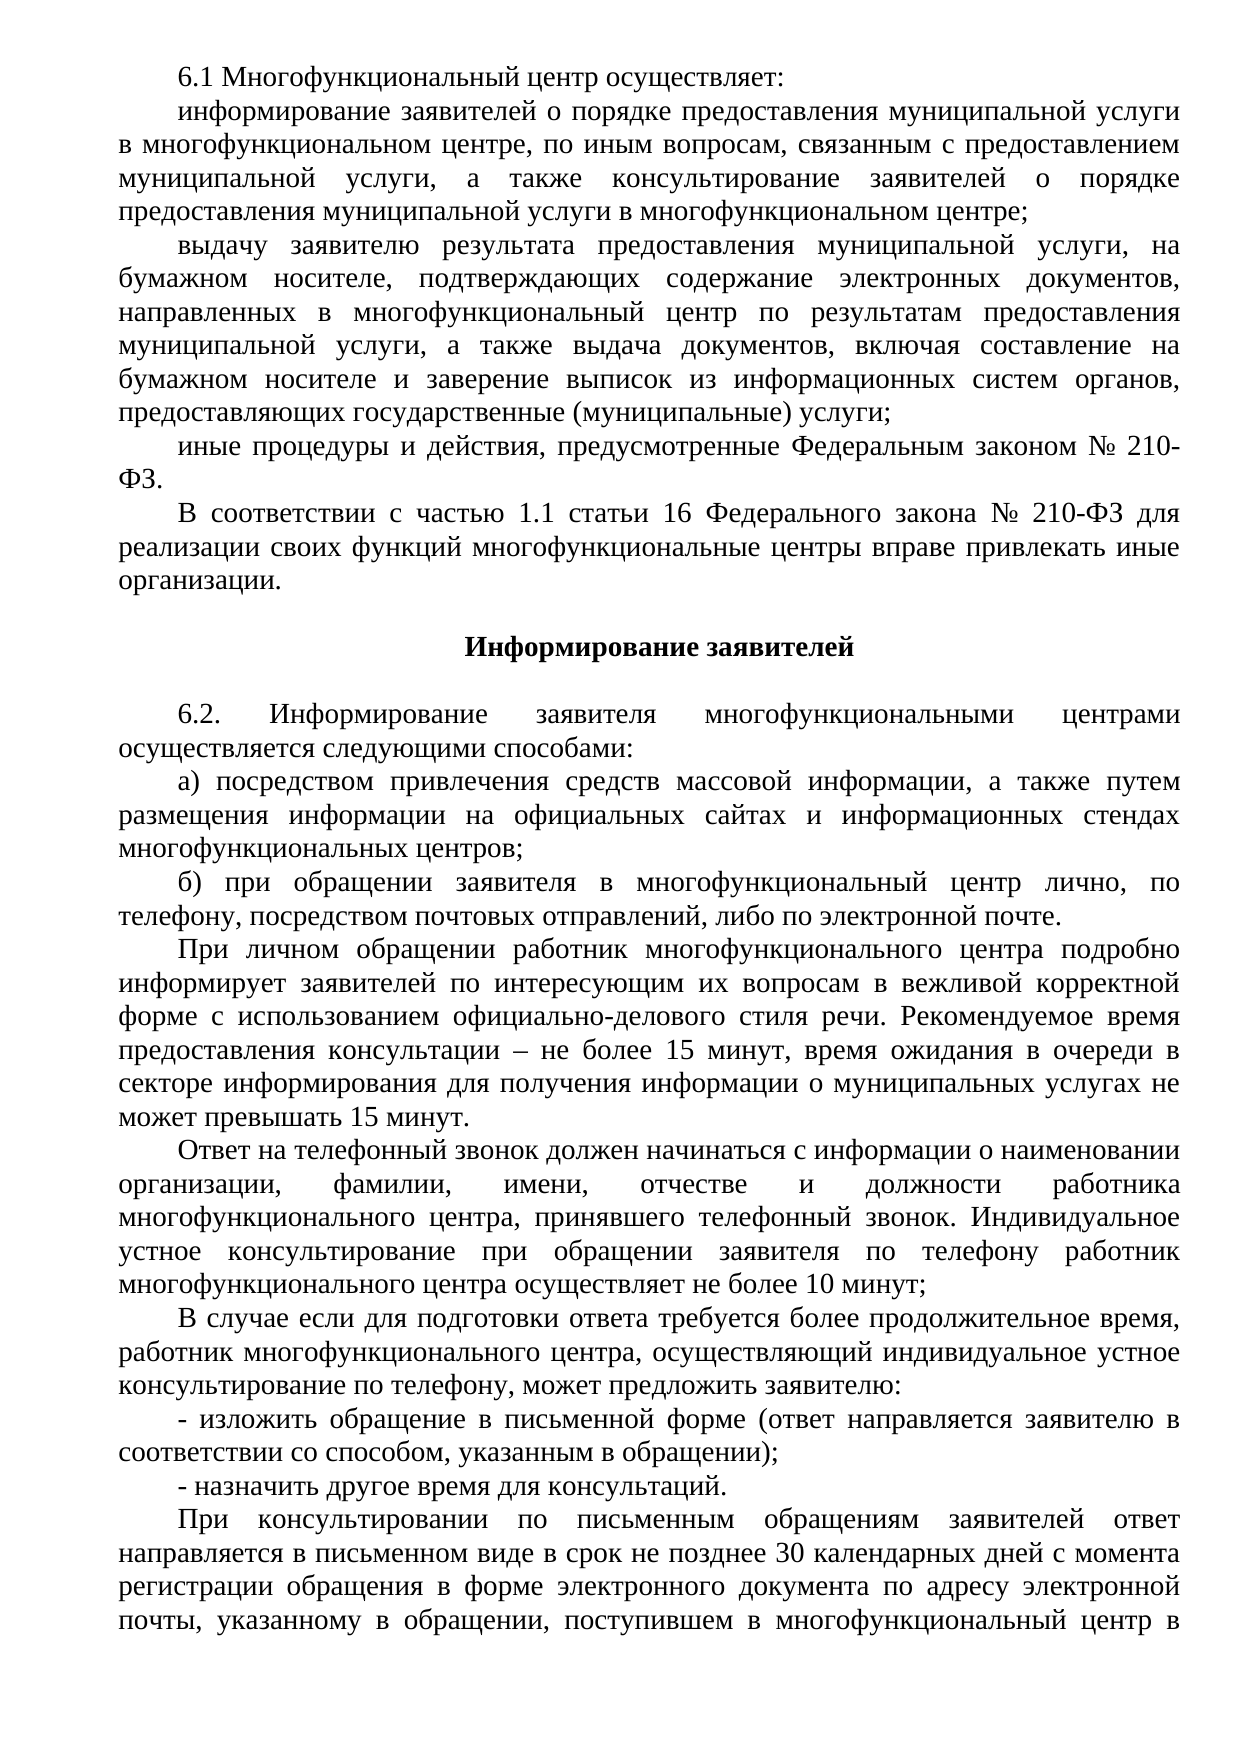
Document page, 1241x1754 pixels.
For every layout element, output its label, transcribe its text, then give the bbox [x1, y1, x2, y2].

text - назначить другое время для консультаций. [118, 1468, 1181, 1501]
text 6.1 Многофункциональный центр осуществляет: [118, 59, 1181, 93]
text иные процедуры и действия, предусмотренные Федеральным законом № 210-ФЗ. [118, 428, 1181, 495]
text Ответ на телефонный звонок должен начинаться с информации о наименовании организации, фамилии, имени, отчестве и должности работника многофункционального центра, принявшего телефонный звонок. Индивидуальное устное консультирование при обращении заявителя по телефону работник многофункционального центра осуществляет не более 10 минут; [118, 1132, 1181, 1300]
text При личном обращении работник многофункционального центра подробно информирует заявителей по интересующим их вопросам в вежливой корректной форме с использованием официально-делового стиля речи. Рекомендуемое время предоставления консультации – не более 15 минут, время ожидания в очереди в секторе информирования для получения информации о муниципальных услугах не может превышать 15 минут. [118, 931, 1181, 1132]
text 6.2. Информирование заявителя многофункциональными центрами осуществляется следующими способами: [118, 696, 1181, 763]
text б) при обращении заявителя в многофункциональный центр лично, по телефону, посредством почтовых отправлений, либо по электронной почте. [118, 864, 1181, 931]
text - изложить обращение в письменной форме (ответ направляется заявителю в соответствии со способом, указанным в обращении); [118, 1401, 1181, 1468]
subtitle Информирование заявителей [138, 629, 1181, 663]
text а) посредством привлечения средств массовой информации, а также путем размещения информации на официальных сайтах и информационных стендах многофункциональных центров; [118, 763, 1181, 864]
text выдачу заявителю результата предоставления муниципальной услуги, на бумажном носителе, подтверждающих содержание электронных документов, направленных в многофункциональный центр по результатам предоставления муниципальной услуги, а также выдача документов, включая составление на бумажном носителе и заверение выписок из информационных систем органов, предоставляющих государственные (муниципальные) услуги; [118, 227, 1181, 428]
text информирование заявителей о порядке предоставления муниципальной услуги в многофункциональном центре, по иным вопросам, связанным с предоставлением муниципальной услуги, а также консультирование заявителей о порядке предоставления муниципальной услуги в многофункциональном центре; [118, 93, 1181, 227]
text В соответствии с частью 1.1 статьи 16 Федерального закона № 210-ФЗ для реализации своих функций многофункциональные центры вправе привлекать иные организации. [118, 495, 1181, 596]
text В случае если для подготовки ответа требуется более продолжительное время, работник многофункционального центра, осуществляющий индивидуальное устное консультирование по телефону, может предложить заявителю: [118, 1300, 1181, 1401]
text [118, 1501, 1181, 1636]
